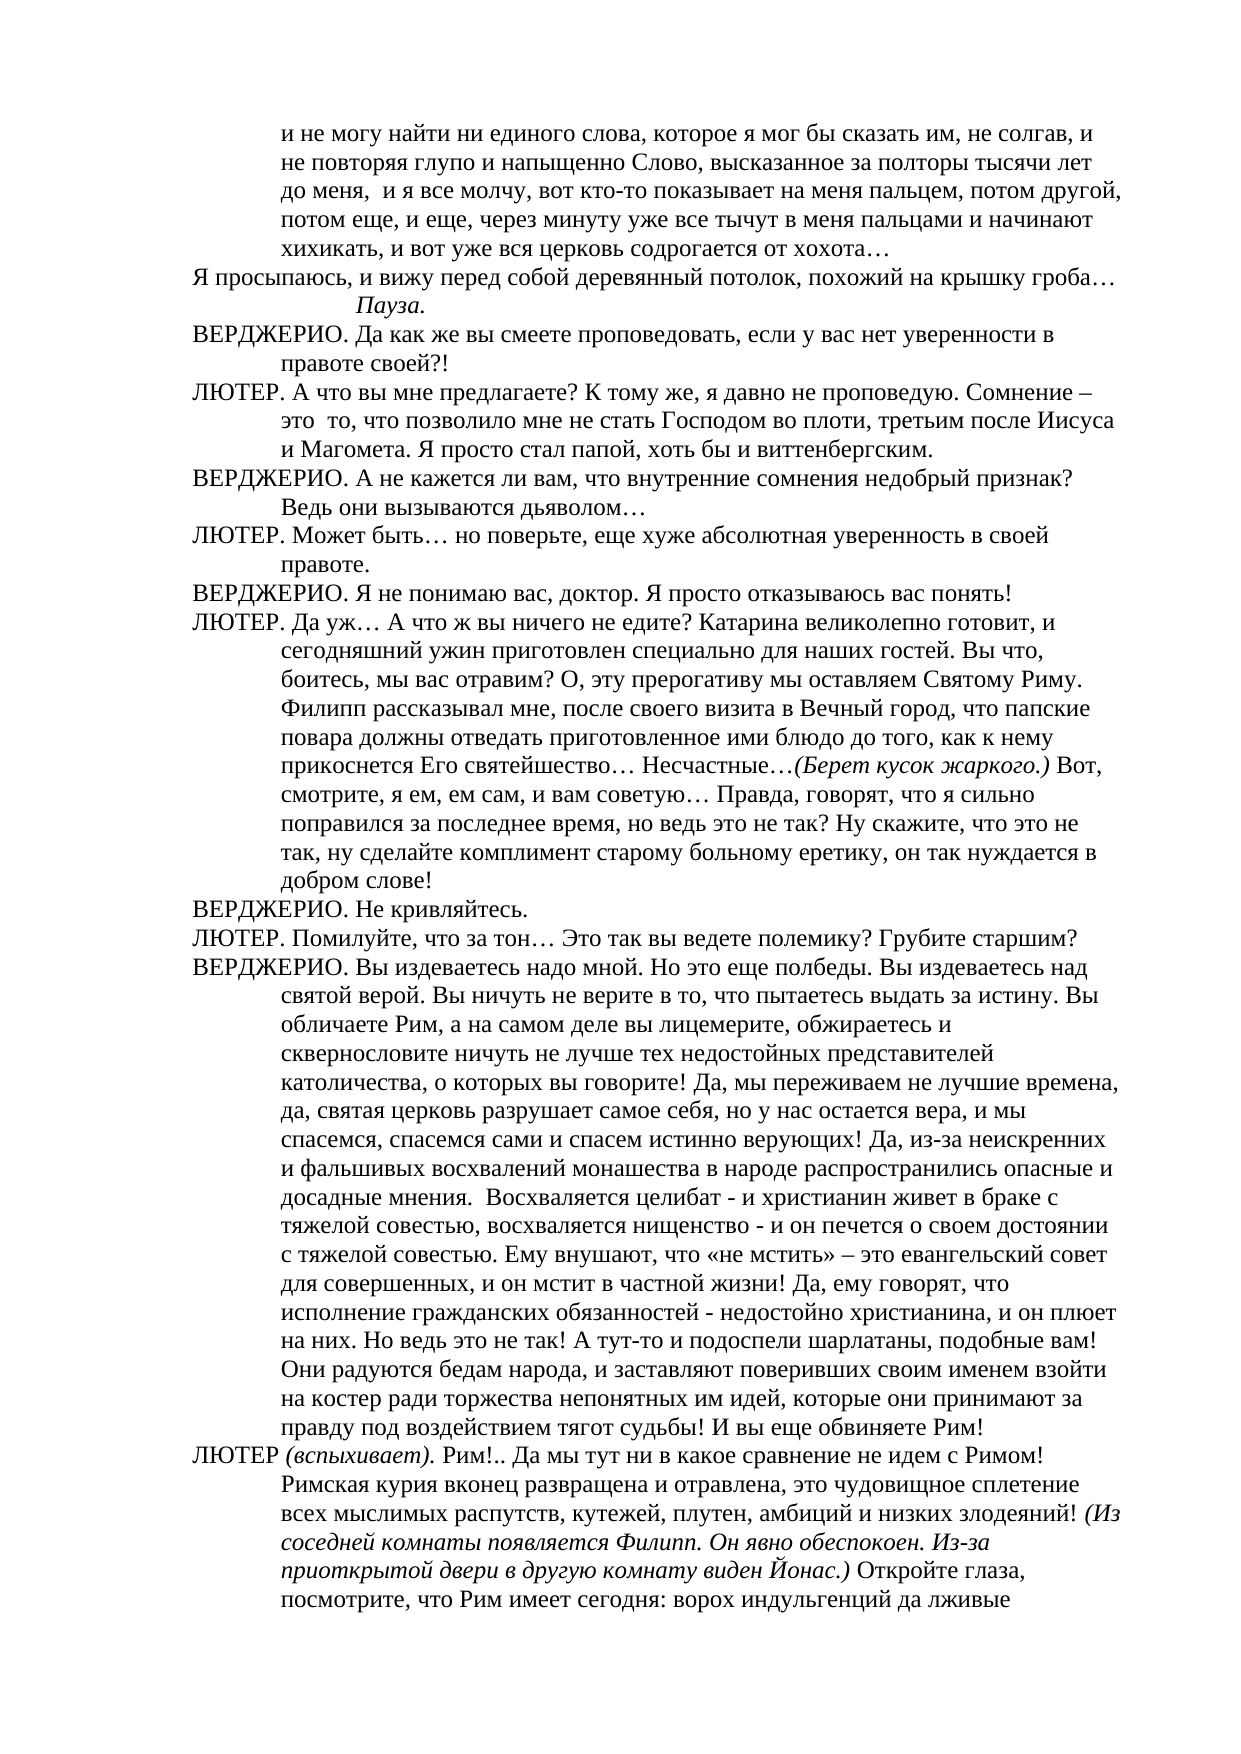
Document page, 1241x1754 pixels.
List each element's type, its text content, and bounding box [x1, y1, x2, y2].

text Пауза. [281, 291, 1122, 319]
text ВЕРДЖЕРИО. Не кривляйтесь. [192, 894, 1122, 923]
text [192, 118, 1122, 262]
text ЛЮТЕР. Да уж… А что ж вы ничего не едите? Катарина великолепно готовит, и сегодняшний ужин приготовлен специально для наших гостей. Вы что, боитесь, мы вас отравим? О, эту прерогативу мы оставляем Святому Риму. Филипп рассказывал мне, после своего визита в Вечный город, что папские повара должны отведать приготовленное ими блюдо до того, как к нему прикоснется Его святейшество… Несчастные…(Берет кусок жаркого.) Вот, смотрите, я ем, ем сам, и вам советую… Правда, говорят, что я сильно поправился за последнее время, но ведь это не так? Ну скажите, что это не так, ну сделайте комплимент старому больному еретику, он так нуждается в добром слове! [192, 607, 1122, 894]
text ВЕРДЖЕРИО. Вы издеваетесь надо мной. Но это еще полбеды. Вы издеваетесь над святой верой. Вы ничуть не верите в то, что пытаетесь выдать за истину. Вы обличаете Рим, а на самом деле вы лицемерите, обжираетесь и сквернословите ничуть не лучше тех недостойных представителей католичества, о которых вы говорите! Да, мы переживаем не лучшие времена, да, святая церковь разрушает самое себя, но у нас остается вера, и мы спасемся, спасемся сами и спасем истинно верующих! Да, из-за неискренних и фальшивых восхвалений монашества в народе распространились опасные и досадные мнения. Восхваляется целибат - и христианин живет в браке с тяжелой совестью, восхваляется нищенство - и он печется о своем достоянии с тяжелой совестью. Ему внушают, что «не мстить» – это евангельский совет для совершенных, и он мстит в частной жизни! Да, ему говорят, что исполнение гражданских обязанностей - недостойно христианина, и он плюет на них. Но ведь это не так! А тут-то и подоспели шарлатаны, подобные вам! Они радуются бедам народа, и заставляют поверивших своим именем взойти на костер ради торжества непонятных им идей, которые они принимают за правду под воздействием тягот судьбы! И вы еще обвиняете Рим! [192, 952, 1122, 1441]
text ЛЮТЕР. Помилуйте, что за тон… Это так вы ведете полемику? Грубите старшим? [192, 923, 1122, 952]
text ВЕРДЖЕРИО. Да как же вы смеете проповедовать, если у вас нет уверенности в правоте своей?! [192, 319, 1122, 377]
text ВЕРДЖЕРИО. Я не понимаю вас, доктор. Я просто отказываюсь вас понять! [192, 578, 1122, 607]
text Я просыпаюсь, и вижу перед собой деревянный потолок, похожий на крышку гроба… [192, 262, 1122, 291]
text ЛЮТЕР. Может быть… но поверьте, еще хуже абсолютная уверенность в своей правоте. [192, 521, 1122, 578]
text ЛЮТЕР. А что вы мне предлагаете? К тому же, я давно не проповедую. Сомнение – это то, что позволило мне не стать Господом во плоти, третьим после Иисуса и Магомета. Я просто стал папой, хоть бы и виттенбергским. [192, 377, 1122, 463]
text ВЕРДЖЕРИО. А не кажется ли вам, что внутренние сомнения недобрый признак? Ведь они вызываются дьяволом… [192, 463, 1122, 521]
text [192, 1441, 1122, 1613]
